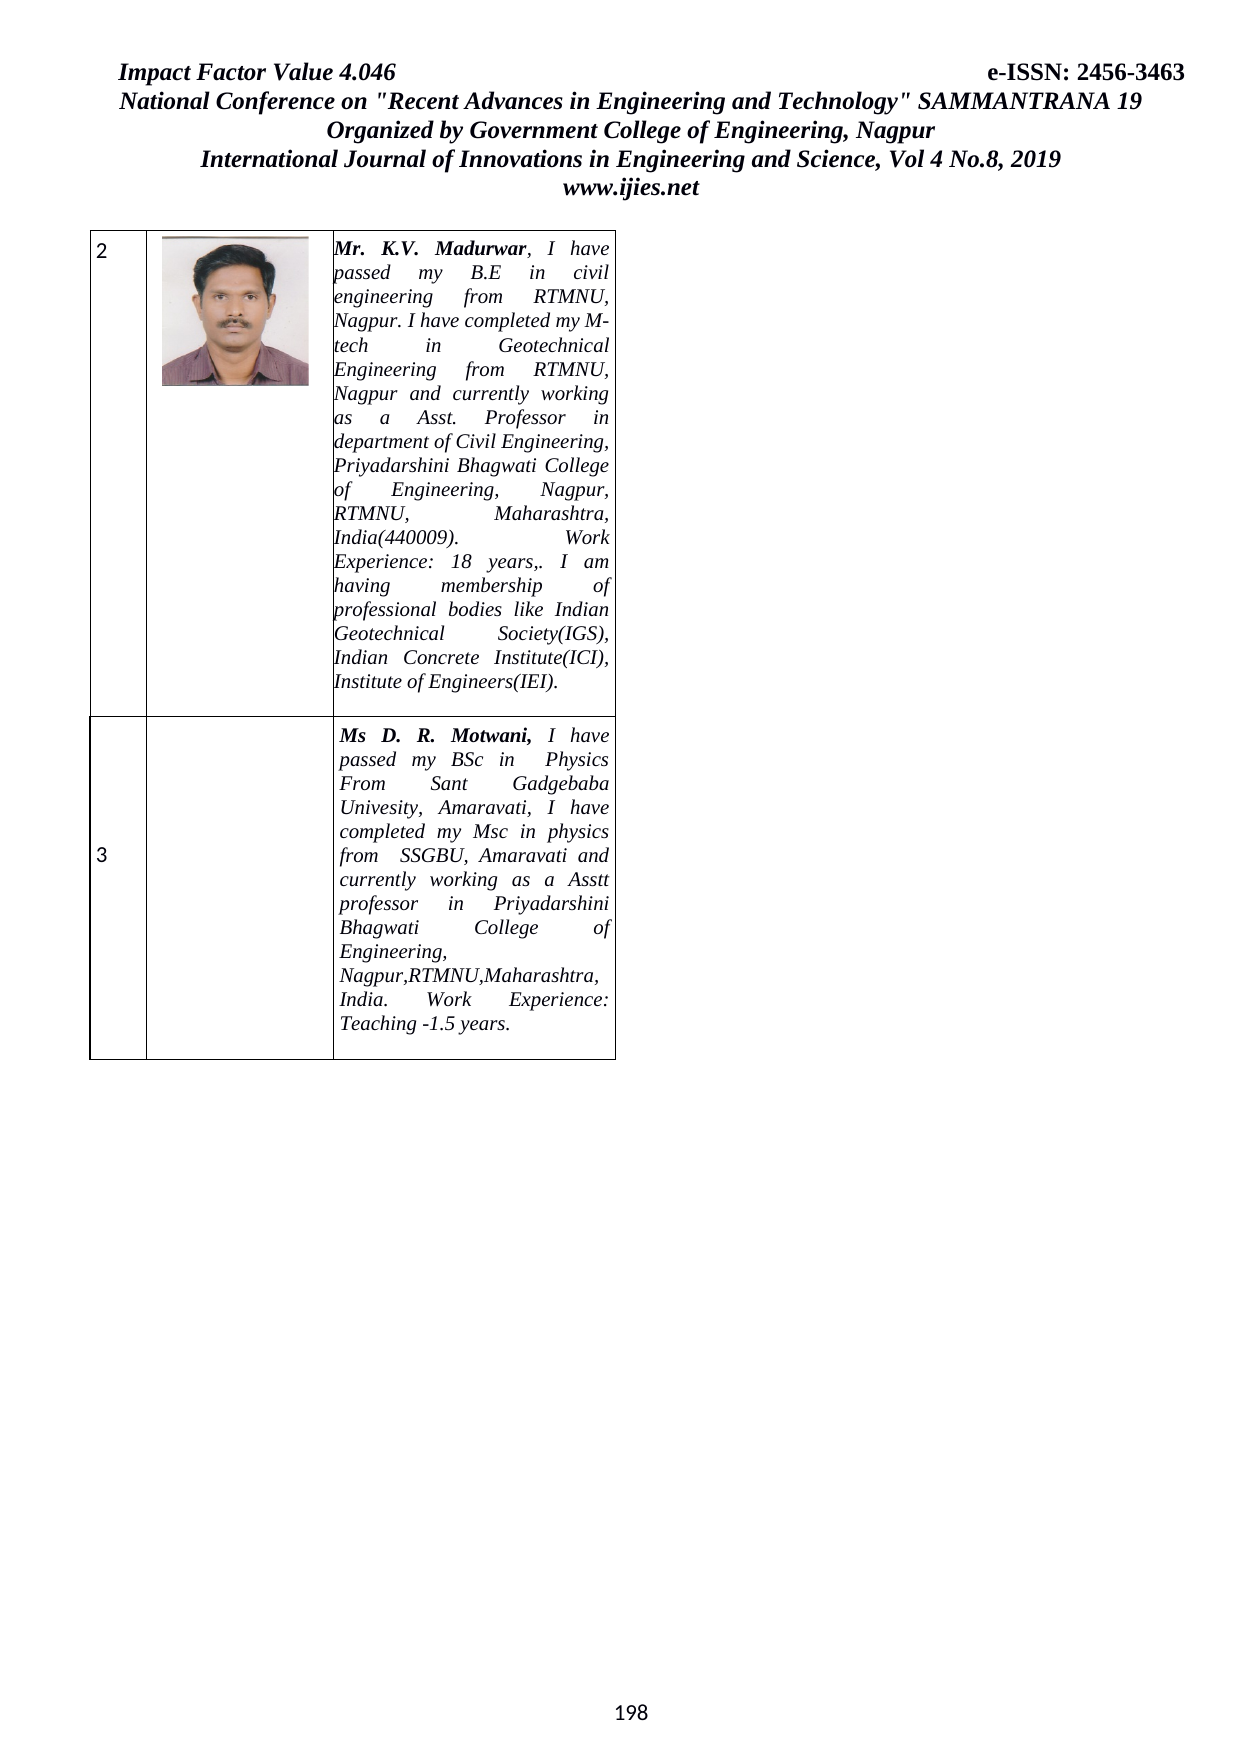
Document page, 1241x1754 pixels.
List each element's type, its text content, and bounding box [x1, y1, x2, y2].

table_cell [147, 231, 333, 716]
table_cell Mr. K.V. Madurwar, I have passed my B.E in civil engineering from RTMNU, Nagpur. I have completed my M-tech in Geotechnical Engineering from RTMNU, Nagpur and currently working as a Asst. Professor in department of Civil Engineering, Priyadarshini Bhagwati College of Engineering, Nagpur, RTMNU, Maharashtra, India(440009). Work Experience: 18 years,. I am having membership of professional bodies like Indian Geotechnical Society(IGS), Indian Concrete Institute(ICI), Institute of Engineers(IEI). [334, 231, 615, 716]
table_cell [147, 717, 1240, 1058]
picture [162, 236, 309, 386]
table_cell Ms D. R. Motwani, I have passed my BSc in Physics From Sant Gadgebaba Univesity, Amaravati, I have completed my Msc in physics from SSGBU, Amaravati and currently working as a Asstt professor in Priyadarshini Bhagwati College of Engineering, Nagpur,RTMNU,Maharashtra, India. Work Experience: Teaching -1.5 years. [334, 938, 615, 1058]
table_cell 2 [91, 231, 146, 716]
table_cell 3 [91, 717, 146, 1058]
